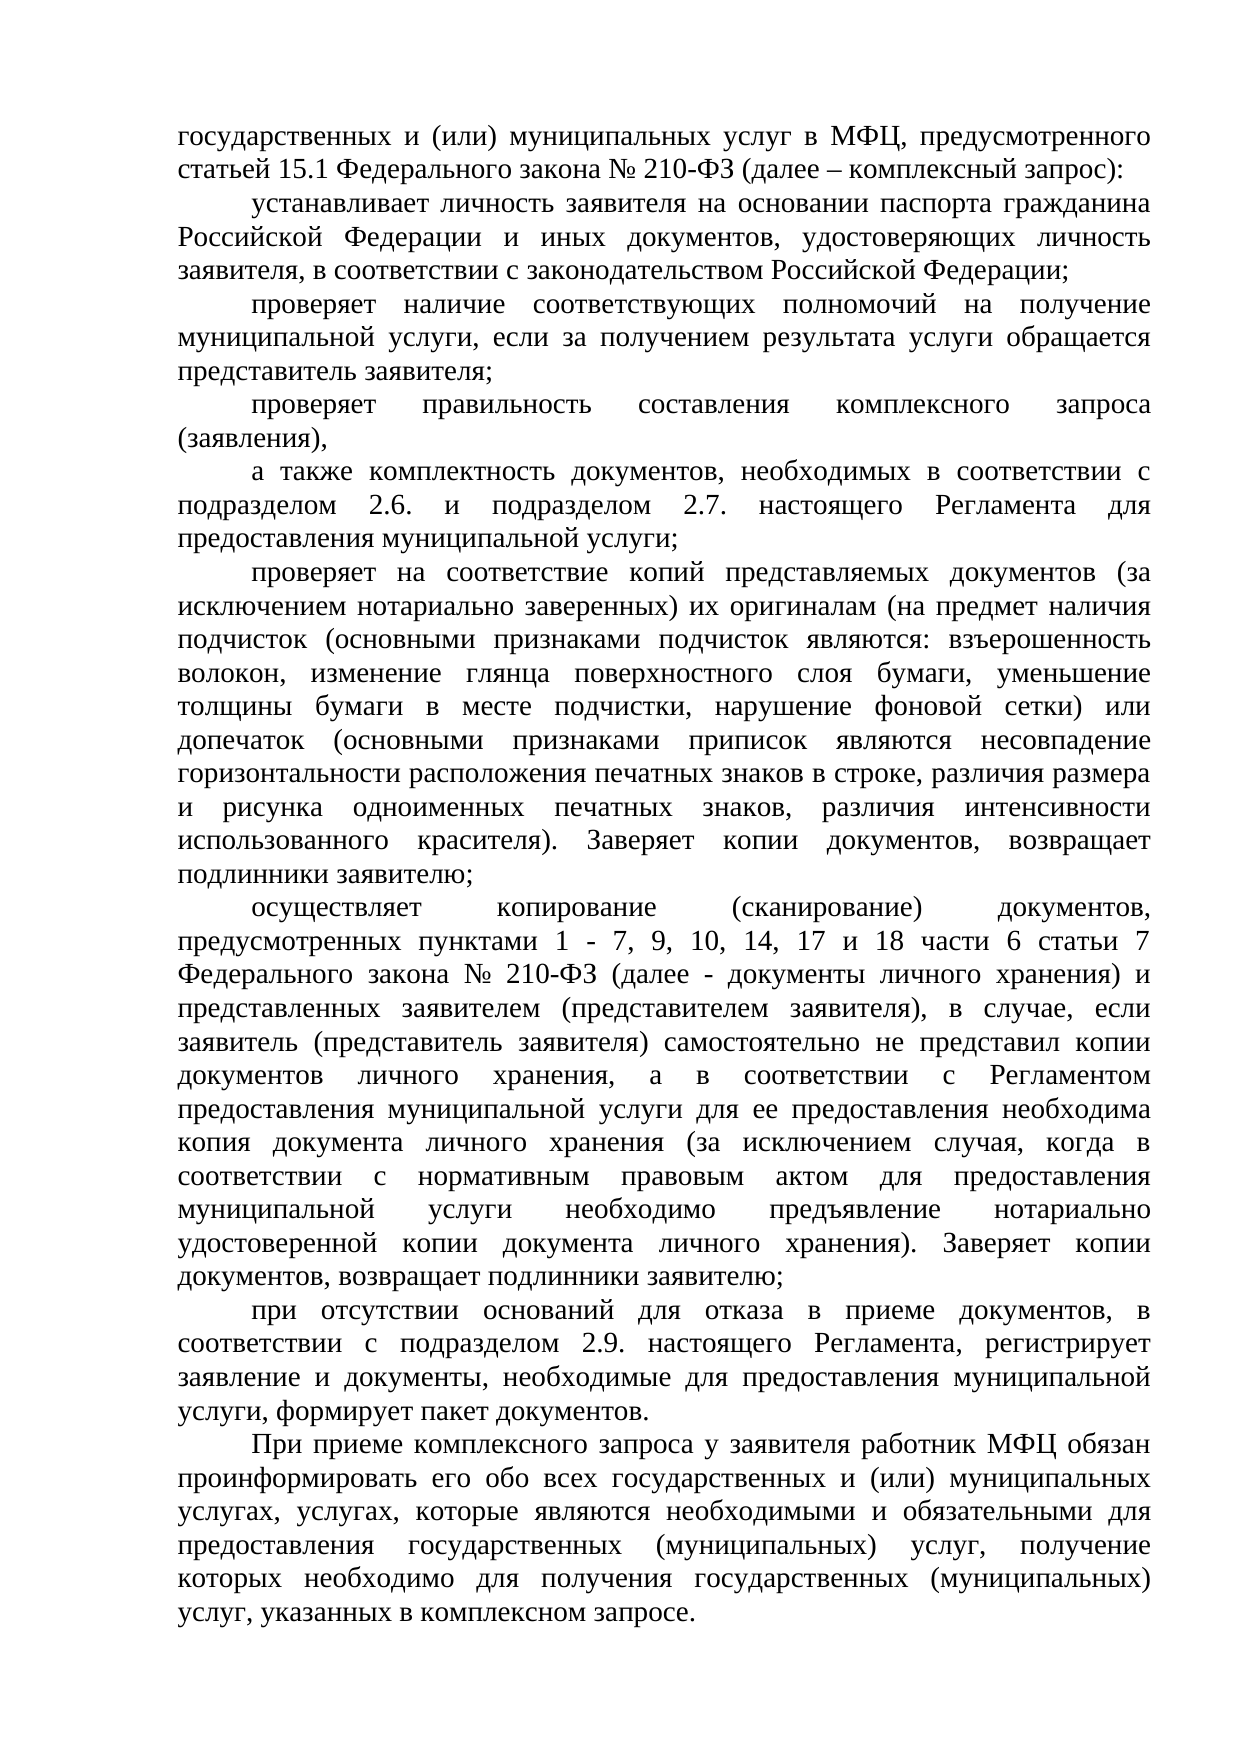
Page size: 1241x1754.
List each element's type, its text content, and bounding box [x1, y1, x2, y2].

text проверяет на соответствие копий представляемых документов (за исключением нотариально заверенных) их оригиналам (на предмет наличия подчисток (основными признаками подчисток являются: взъерошенность волокон, изменение глянца поверхностного слоя бумаги, уменьшение толщины бумаги в месте подчистки, нарушение фоновой сетки) или допечаток (основными признаками приписок являются несовпадение горизонтальности расположения печатных знаков в строке, различия размера и рисунка одноименных печатных знаков, различия интенсивности использованного красителя). Заверяет копии документов, возвращает подлинники заявителю; [177, 554, 1152, 889]
text устанавливает личность заявителя на основании паспорта гражданина Российской Федерации и иных документов, удостоверяющих личность заявителя, в соответствии с законодательством Российской Федерации; [177, 185, 1152, 286]
text при отсутствии оснований для отказа в приеме документов, в соответствии с подразделом 2.9. настоящего Регламента, регистрирует заявление и документы, необходимые для предоставления муниципальной услуги, формирует пакет документов. [177, 1292, 1152, 1426]
text а также комплектность документов, необходимых в соответствии с подразделом 2.6. и подразделом 2.7. настоящего Регламента для предоставления муниципальной услуги; [177, 453, 1152, 554]
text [177, 118, 1152, 185]
text проверяет наличие соответствующих полномочий на получение муниципальной услуги, если за получением результата услуги обращается представитель заявителя; [177, 286, 1152, 386]
text проверяет правильность составления комплексного запроса (заявления), [177, 386, 1152, 453]
text осуществляет копирование (сканирование) документов, предусмотренных пунктами 1 - 7, 9, 10, 14, 17 и 18 части 6 статьи 7 Федерального закона № 210-ФЗ (далее - документы личного хранения) и представленных заявителем (представителем заявителя), в случае, если заявитель (представитель заявителя) самостоятельно не представил копии документов личного хранения, а в соответствии с Регламентом предоставления муниципальной услуги для ее предоставления необходима копия документа личного хранения (за исключением случая, когда в соответствии с нормативным правовым актом для предоставления муниципальной услуги необходимо предъявление нотариально удостоверенной копии документа личного хранения). Заверяет копии документов, возвращает подлинники заявителю; [177, 889, 1152, 1292]
text При приеме комплексного запроса у заявителя работник МФЦ обязан проинформировать его обо всех государственных и (или) муниципальных услугах, услугах, которые являются необходимыми и обязательными для предоставления государственных (муниципальных) услуг, получение которых необходимо для получения государственных (муниципальных) услуг, указанных в комплексном запросе. [177, 1426, 1152, 1627]
